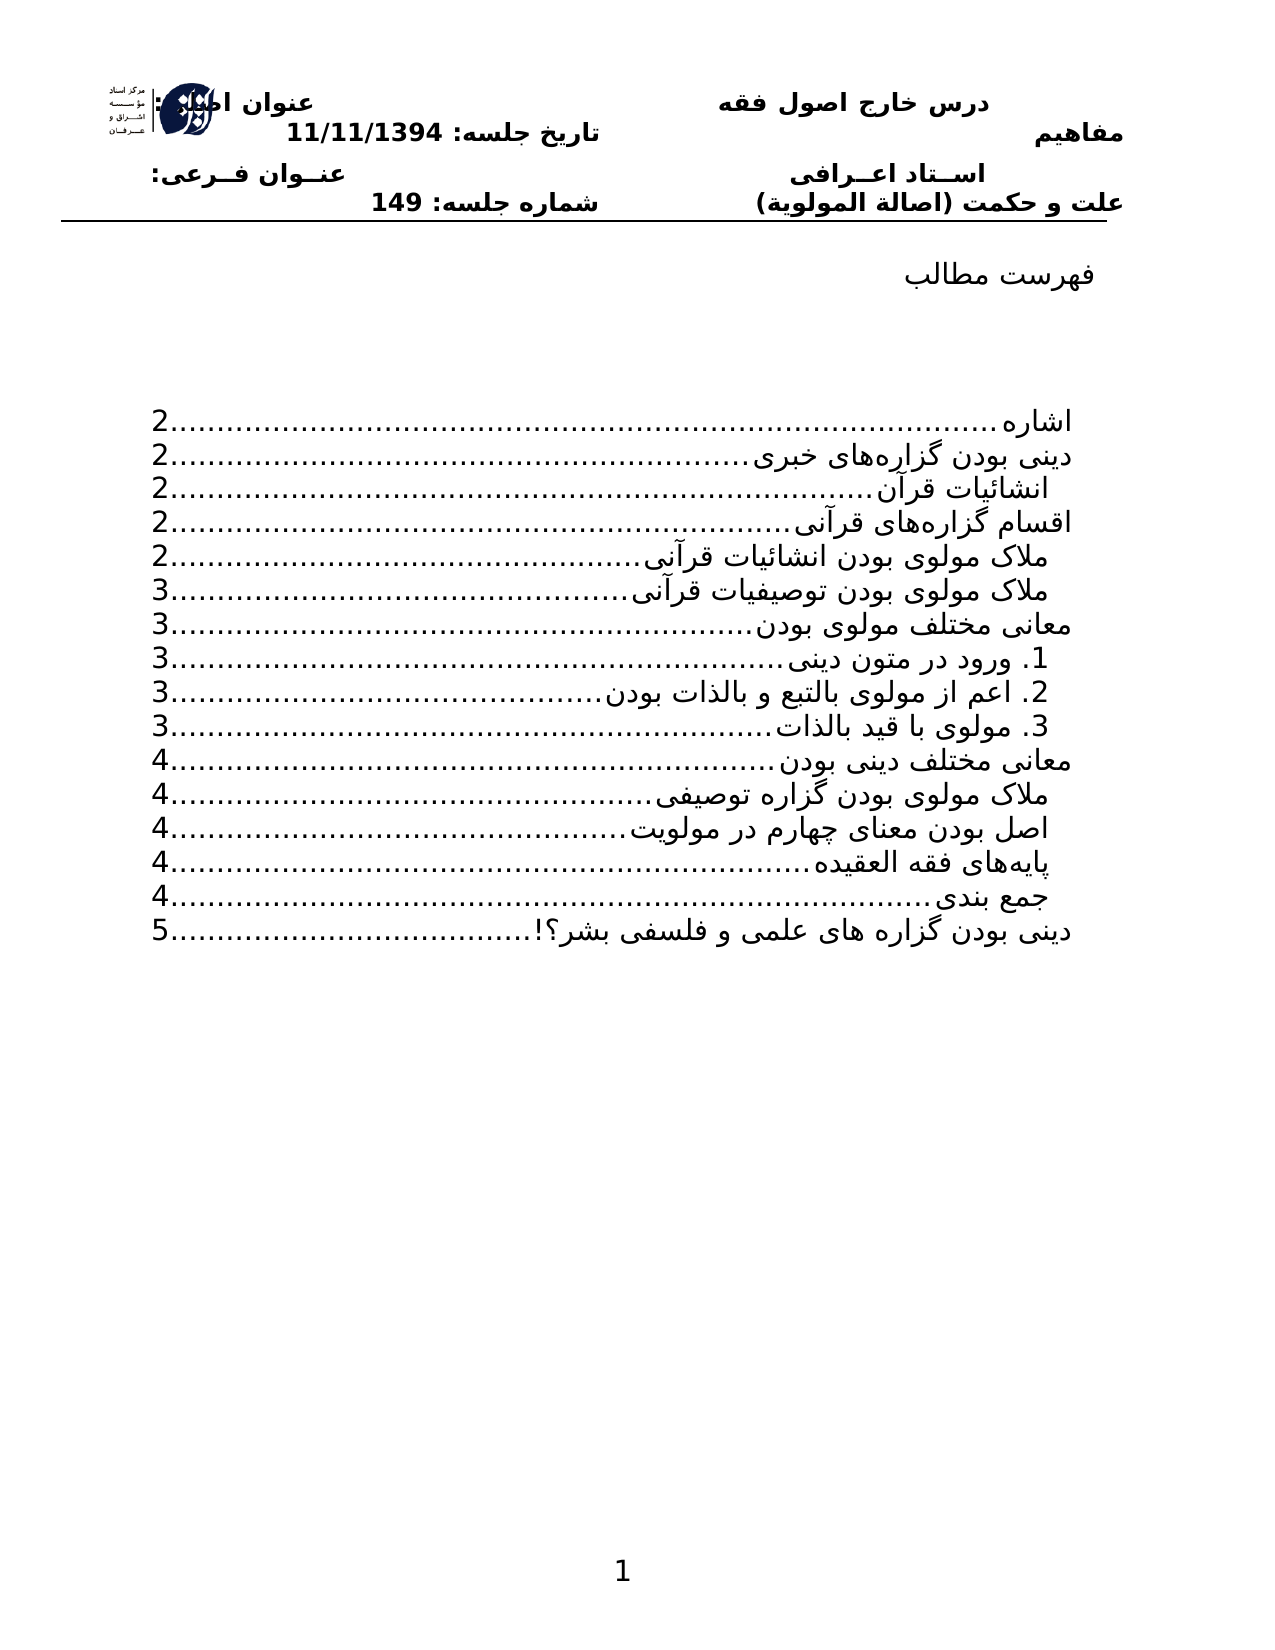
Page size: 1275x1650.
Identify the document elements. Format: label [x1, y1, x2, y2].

picture [102, 78, 215, 138]
